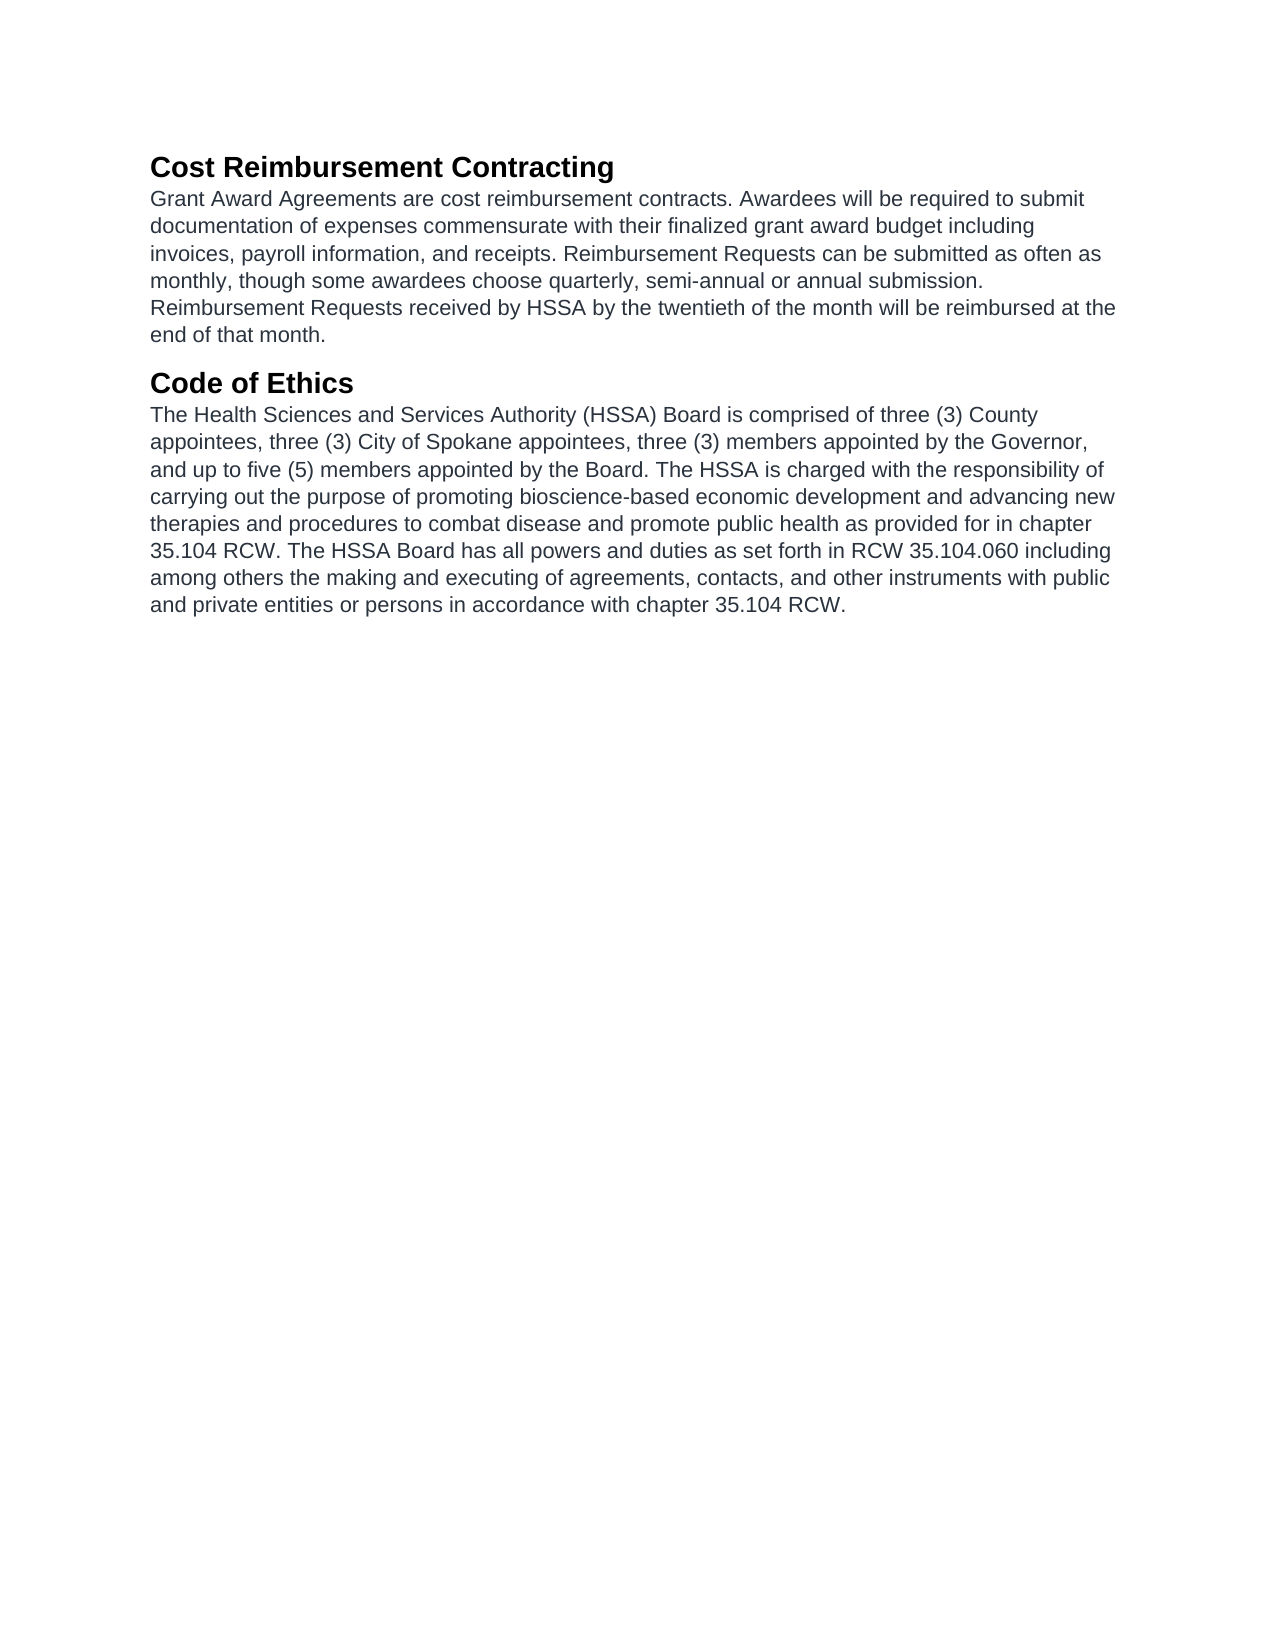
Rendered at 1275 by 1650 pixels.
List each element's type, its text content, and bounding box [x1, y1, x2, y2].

text Grant Award Agreements are cost reimbursement contracts. Awardees will be required to submit documentation of expenses commensurate with their finalized grant award budget including invoices, payroll information, and receipts. Reimbursement Requests can be submitted as often as monthly, though some awardees choose quarterly, semi-annual or annual submission. Reimbursement Requests received by HSSA by the twentieth of the month will be reimbursed at the end of that month. [150, 186, 1125, 347]
subtitle Cost Reimbursement Contracting [150, 150, 1125, 183]
subtitle Code of Ethics [150, 366, 1125, 399]
text The Health Sciences and Services Authority (HSSA) Board is comprised of three (3) County appointees, three (3) City of Spokane appointees, three (3) members appointed by the Governor, and up to five (5) members appointed by the Board. The HSSA is charged with the responsibility of carrying out the purpose of promoting bioscience-based economic development and advancing new therapies and procedures to combat disease and promote public health as provided for in chapter 35.104 RCW. The HSSA Board has all powers and duties as set forth in RCW 35.104.060 including among others the making and executing of agreements, contacts, and other instruments with public and private entities or persons in accordance with chapter 35.104 RCW. [150, 402, 1125, 618]
